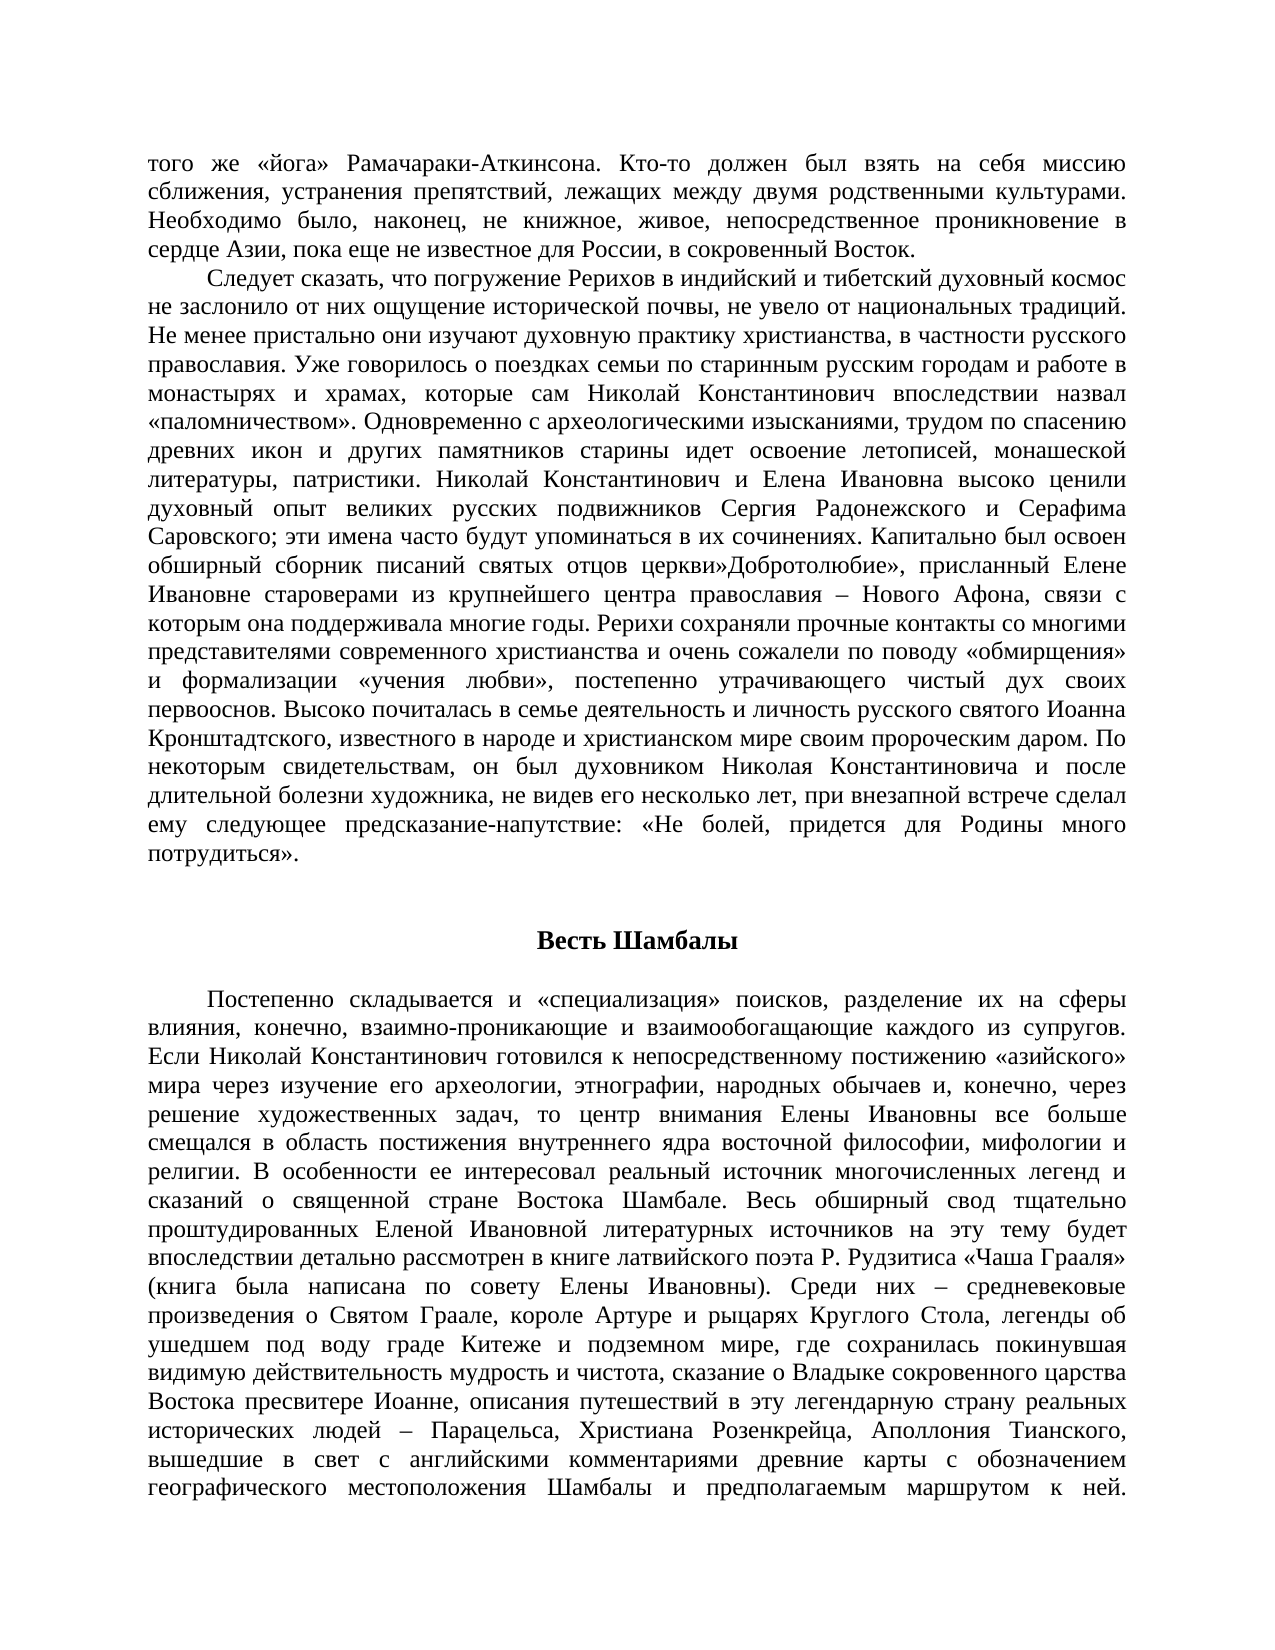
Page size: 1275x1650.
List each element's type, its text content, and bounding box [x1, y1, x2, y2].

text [148, 984, 1127, 1501]
text Следует сказать, что погружение Рерихов в индийский и тибетский духовный космос не заслонило от них ощущение исторической почвы, не увело от национальных традиций. Не менее пристально они изучают духовную практику христианства, в частности русского православия. Уже говорилось о поездках семьи по старинным русским городам и работе в монастырях и храмах, которые сам Николай Константинович впоследствии назвал «паломничеством». Одновременно с археологическими изысканиями, трудом по спасению древних икон и других памятников старины идет освоение летописей, монашеской литературы, патристики. Николай Константинович и Елена Ивановна высоко ценили духовный опыт великих русских подвижников Сергия Радонежского и Серафима Саровского; эти имена часто будут упоминаться в их сочинениях. Капитально был освоен обширный сборник писаний святых отцов церкви»Добротолюбие», присланный Елене Ивановне староверами из крупнейшего центра православия – Нового Афона, связи с которым она поддерживала многие годы. Рерихи сохраняли прочные контакты со многими представителями современного христианства и очень сожалели по поводу «обмирщения» и формализации «учения любви», постепенно утрачивающего чистый дух своих первооснов. Высоко почиталась в семье деятельность и личность русского святого Иоанна Кронштадтского, известного в народе и христианском мире своим пророческим даром. По некоторым свидетельствам, он был духовником Николая Константиновича и после длительной болезни художника, не видев его несколько лет, при внезапной встрече сделал ему следующее предсказание-напутствие: «Не болей, придется для Родины много потрудиться». [148, 263, 1127, 866]
subtitle Весть Шамбалы [148, 924, 1127, 955]
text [148, 148, 1127, 263]
